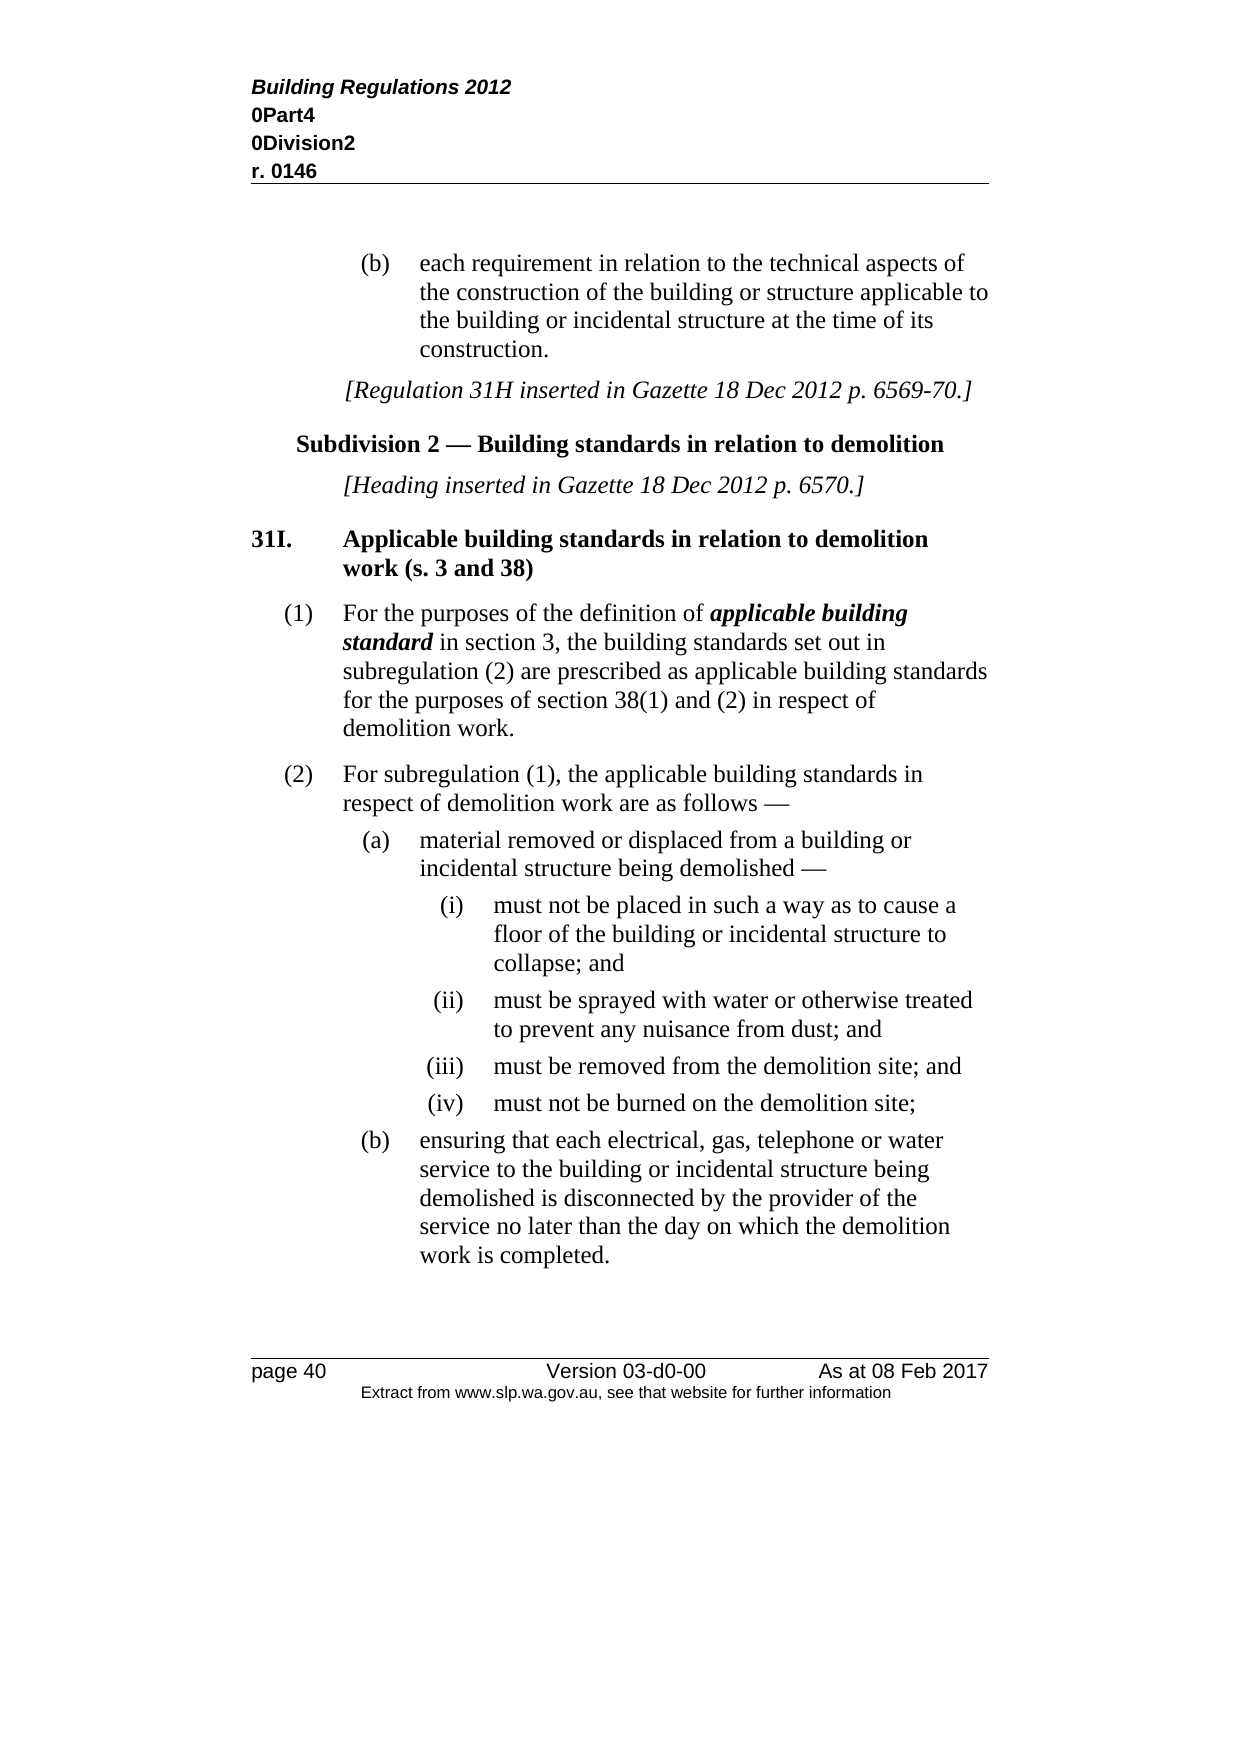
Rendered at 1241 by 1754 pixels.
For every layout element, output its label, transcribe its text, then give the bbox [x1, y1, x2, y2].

text (b) ensuring that each electrical, gas, telephone or water service to the building or incidental structure being demolished is disconnected by the provider of the service no later than the day on which the demolition work is completed. [251, 1125, 989, 1269]
text (iv) must not be burned on the demolition site; [251, 1088, 989, 1117]
text (iii) must be removed from the demolition site; and [251, 1051, 989, 1080]
text (b) each requirement in relation to the technical aspects of the construction of the building or structure applicable to the building or incidental structure at the time of its construction. [251, 248, 989, 363]
text (a) material removed or displaced from a building or incidental structure being demolished — [251, 825, 989, 882]
text (ii) must be sprayed with water or otherwise treated to prevent any nuisance from dust; and [251, 985, 989, 1043]
text (1) For the purposes of the definition of applicable building standard in section 3, the building standards set out in subregulation (2) are prescribed as applicable building standards for the purposes of section 38(1) and (2) in respect of demolition work. [251, 598, 989, 742]
subtitle [Heading inserted in Gazette 18 Dec 2012 p. 6570.] [251, 471, 989, 499]
text (i) must not be placed in such a way as to cause a floor of the building or incidental structure to collapse; and [251, 891, 989, 977]
subtitle Subdivision 2 — Building standards in relation to demolition [251, 429, 989, 458]
text [Regulation 31H inserted in Gazette 18 Dec 2012 p. 6569-70.] [251, 376, 989, 404]
text (2) For subregulation (1), the applicable building standards in respect of demolition work are as follows — [251, 759, 989, 816]
subtitle 31I. Applicable building standards in relation to demolition work (s. 3 and 38) [251, 524, 989, 582]
